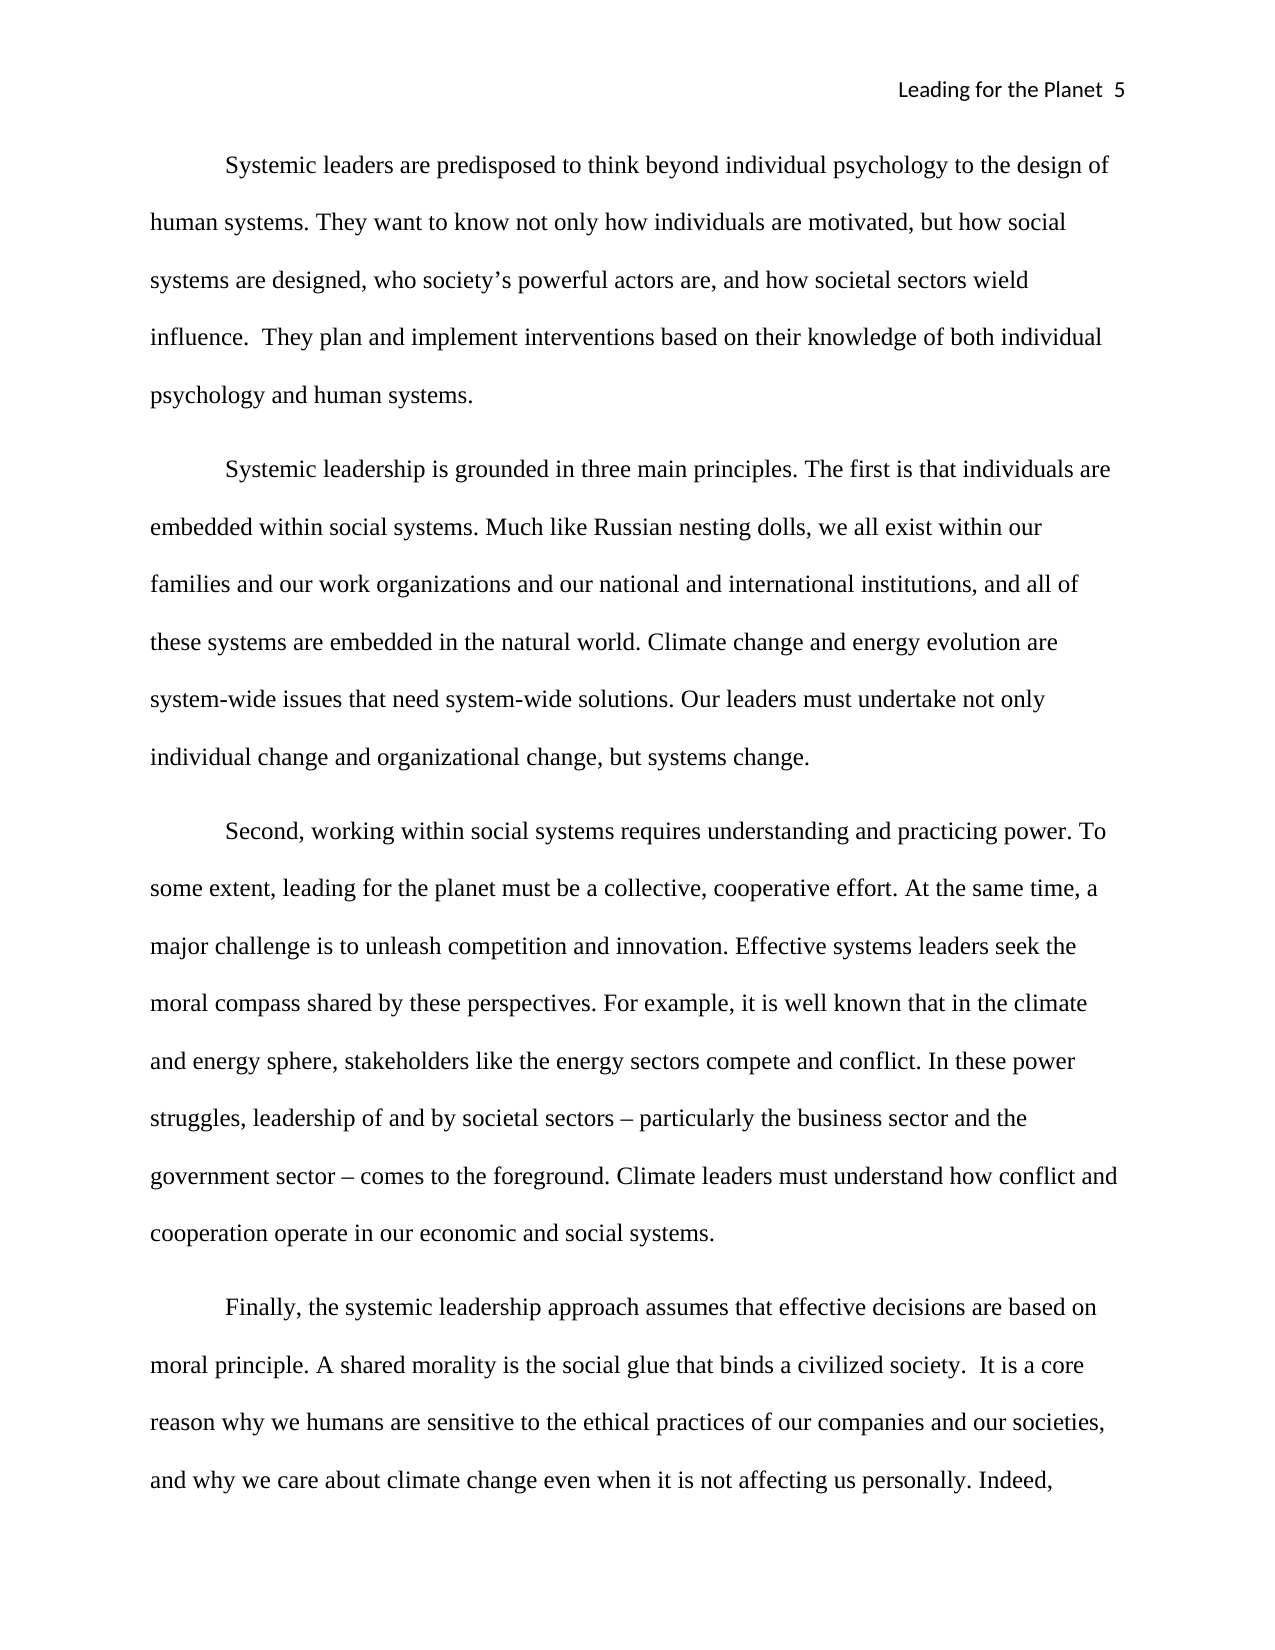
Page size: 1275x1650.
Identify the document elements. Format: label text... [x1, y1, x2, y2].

text Second, working within social systems requires understanding and practicing power. To some extent, leading for the planet must be a collective, cooperative effort. At the same time, a major challenge is to unleash competition and innovation. Effective systems leaders seek the moral compass shared by these perspectives. For example, it is well known that in the climate and energy sphere, stakeholders like the energy sectors compete and conflict. In these power struggles, leadership of and by societal sectors – particularly the business sector and the government sector – comes to the foreground. Climate leaders must understand how conflict and cooperation operate in our economic and social systems. [150, 816, 1125, 1247]
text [150, 1292, 1125, 1494]
text Systemic leaders are predisposed to think beyond individual psychology to the design of human systems. They want to know not only how individuals are motivated, but how social systems are designed, who society’s powerful actors are, and how societal sectors wield influence. They plan and implement interventions based on their knowledge of both individual psychology and human systems. [150, 150, 1125, 409]
text Systemic leadership is grounded in three main principles. The first is that individuals are embedded within social systems. Much like Russian nesting dolls, we all exist within our families and our work organizations and our national and international institutions, and all of these systems are embedded in the natural world. Climate change and energy evolution are system-wide issues that need system-wide solutions. Our leaders must undertake not only individual change and organizational change, but systems change. [150, 454, 1125, 770]
